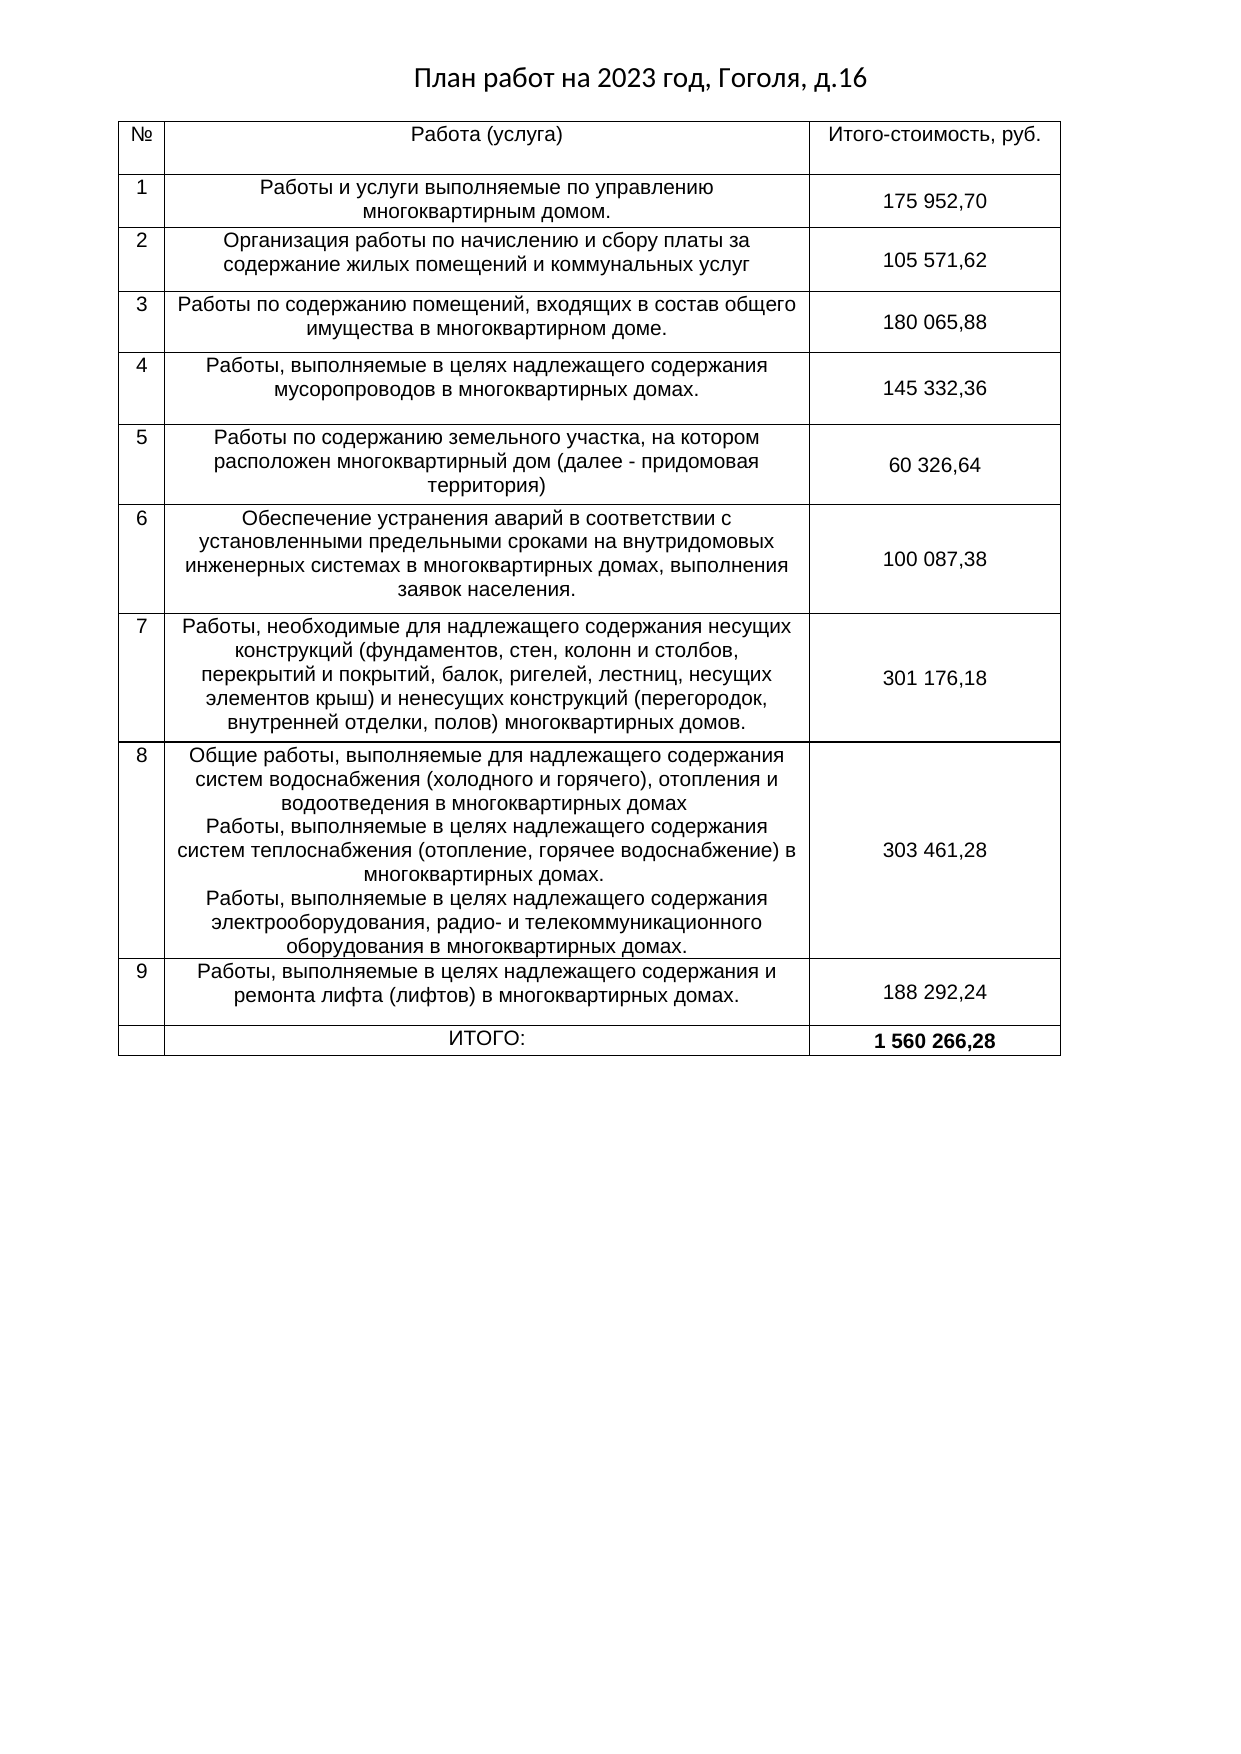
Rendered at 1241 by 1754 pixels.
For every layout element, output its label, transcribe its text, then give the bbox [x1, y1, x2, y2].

table_cell 7 [119, 614, 164, 741]
table_cell 60 326,64 [810, 425, 1060, 504]
text План работ на 2023 год, Гоголя, д.16 [130, 59, 1152, 95]
table_cell 175 952,70 [810, 175, 1060, 227]
table_cell Обеспечение устранения аварий в соответствии с установленными предельными сроками на внутридомовых инженерных системах в многоквартирных домах, выполнения заявок населения. [165, 505, 809, 613]
table_cell ИТОГО: [165, 1026, 809, 1055]
table_cell Работы и услуги выполняемые по управлению многоквартирным домом. [165, 175, 809, 227]
table_cell 2 [119, 228, 164, 291]
table_cell 188 292,24 [810, 959, 1060, 1025]
table_cell 8 [119, 743, 164, 958]
table_cell Организация работы по начислению и сбору платы за содержание жилых помещений и коммунальных услуг [165, 228, 809, 291]
table_cell 1 560 266,28 [810, 1026, 1060, 1055]
table_cell 303 461,28 [810, 743, 1060, 958]
table_cell Работы, необходимые для надлежащего содержания несущих конструкций (фундаментов, стен, колонн и столбов, перекрытий и покрытий, балок, ригелей, лестниц, несущих элементов крыш) и ненесущих конструкций (перегородок, внутренней отделки, полов) многоквартирных домов. [165, 614, 809, 741]
table_header Работа (услуга) [165, 122, 809, 174]
table_cell Общие работы, выполняемые для надлежащего содержания систем водоснабжения (холодного и горячего), отопления и водоотведения в многоквартирных домах Работы, выполняемые в целях надлежащего содержания систем теплоснабжения (отопление, горячее водоснабжение) в многоквартирных домах. Работы, выполняемые в целях надлежащего содержания электрооборудования, радио- и телекоммуникационного оборудования в многоквартирных домах. [165, 743, 809, 958]
table_cell 3 [119, 292, 164, 352]
table_cell 5 [119, 425, 164, 504]
table_cell 145 332,36 [810, 353, 1060, 424]
table_cell [119, 1026, 164, 1055]
table_header Итого-стоимость, руб. [810, 122, 1060, 174]
table_header № [119, 122, 164, 174]
table_cell Работы, выполняемые в целях надлежащего содержания мусоропроводов в многоквартирных домах. [165, 353, 809, 424]
table_cell Работы по содержанию земельного участка, на котором расположен многоквартирный дом (далее - придомовая территория) [165, 425, 809, 504]
table_cell 180 065,88 [810, 292, 1060, 352]
table_cell Работы, выполняемые в целях надлежащего содержания и ремонта лифта (лифтов) в многоквартирных домах. [165, 959, 809, 1025]
table_cell 9 [119, 959, 164, 1025]
table_cell 1 [119, 175, 164, 227]
table_cell 100 087,38 [810, 505, 1060, 613]
table_cell 301 176,18 [810, 614, 1060, 741]
table_cell 4 [119, 353, 164, 424]
table_cell 6 [119, 505, 164, 613]
table_cell Работы по содержанию помещений, входящих в состав общего имущества в многоквартирном доме. [165, 292, 809, 352]
table_cell 105 571,62 [810, 228, 1060, 291]
